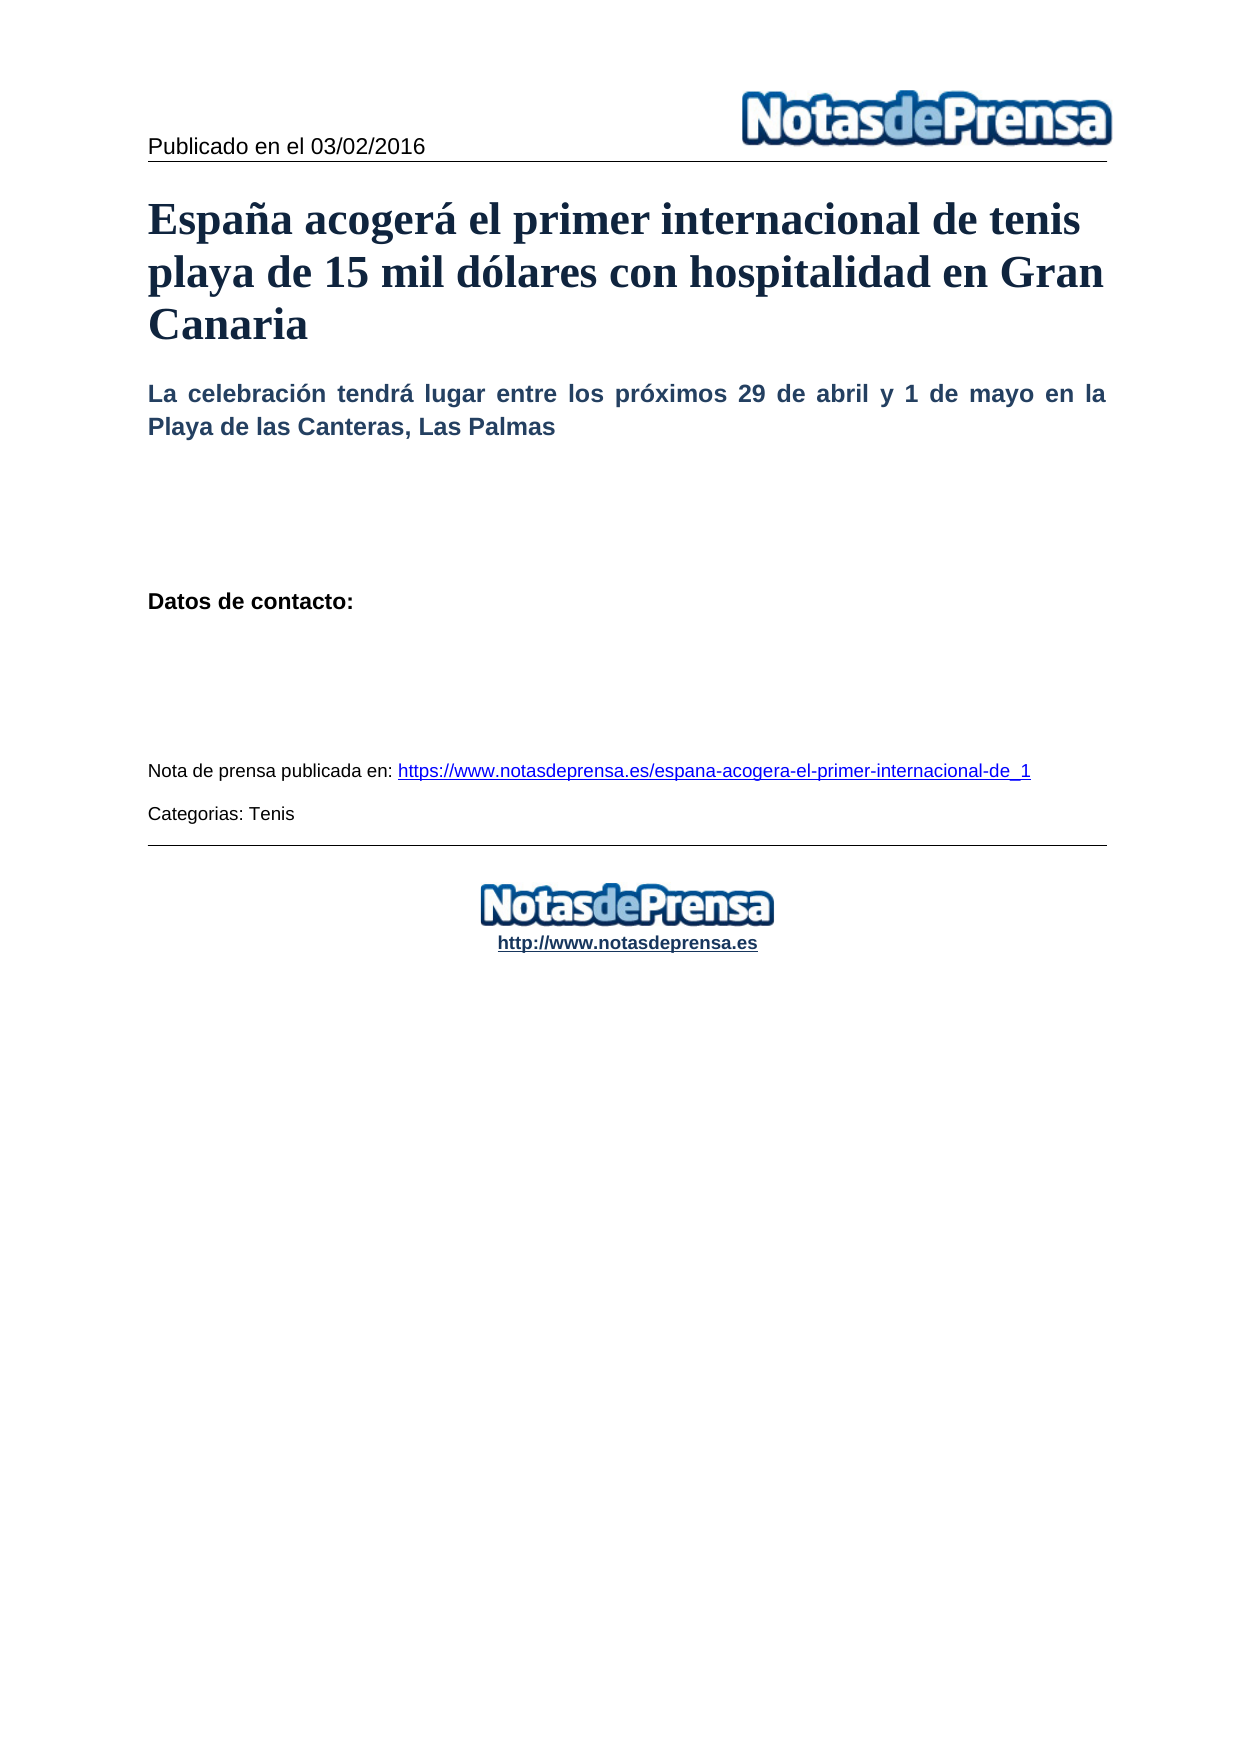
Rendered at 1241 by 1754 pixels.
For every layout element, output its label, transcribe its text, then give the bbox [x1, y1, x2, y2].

picture [480, 882, 775, 928]
picture [742, 90, 1113, 148]
text http://www.notasdeprensa.es [148, 932, 1107, 953]
text Publicado en el 03/02/2016 [148, 133, 1107, 161]
subtitle La celebración tendrá lugar entre los próximos 29 de abril y 1 de mayo en la Playa de las Canteras, Las Palmas [148, 379, 1107, 441]
text Datos de contacto: [148, 588, 1107, 614]
text Nota de prensa publicada en: https://www.notasdeprensa.es/espana-acogera-el-primer-internacional-de_1 [148, 760, 1107, 782]
text Categorias: Tenis [148, 802, 1107, 824]
subtitle España acogerá el primer internacional de tenis playa de 15 mil dólares con hospitalidad en Gran Canaria [148, 192, 1107, 350]
